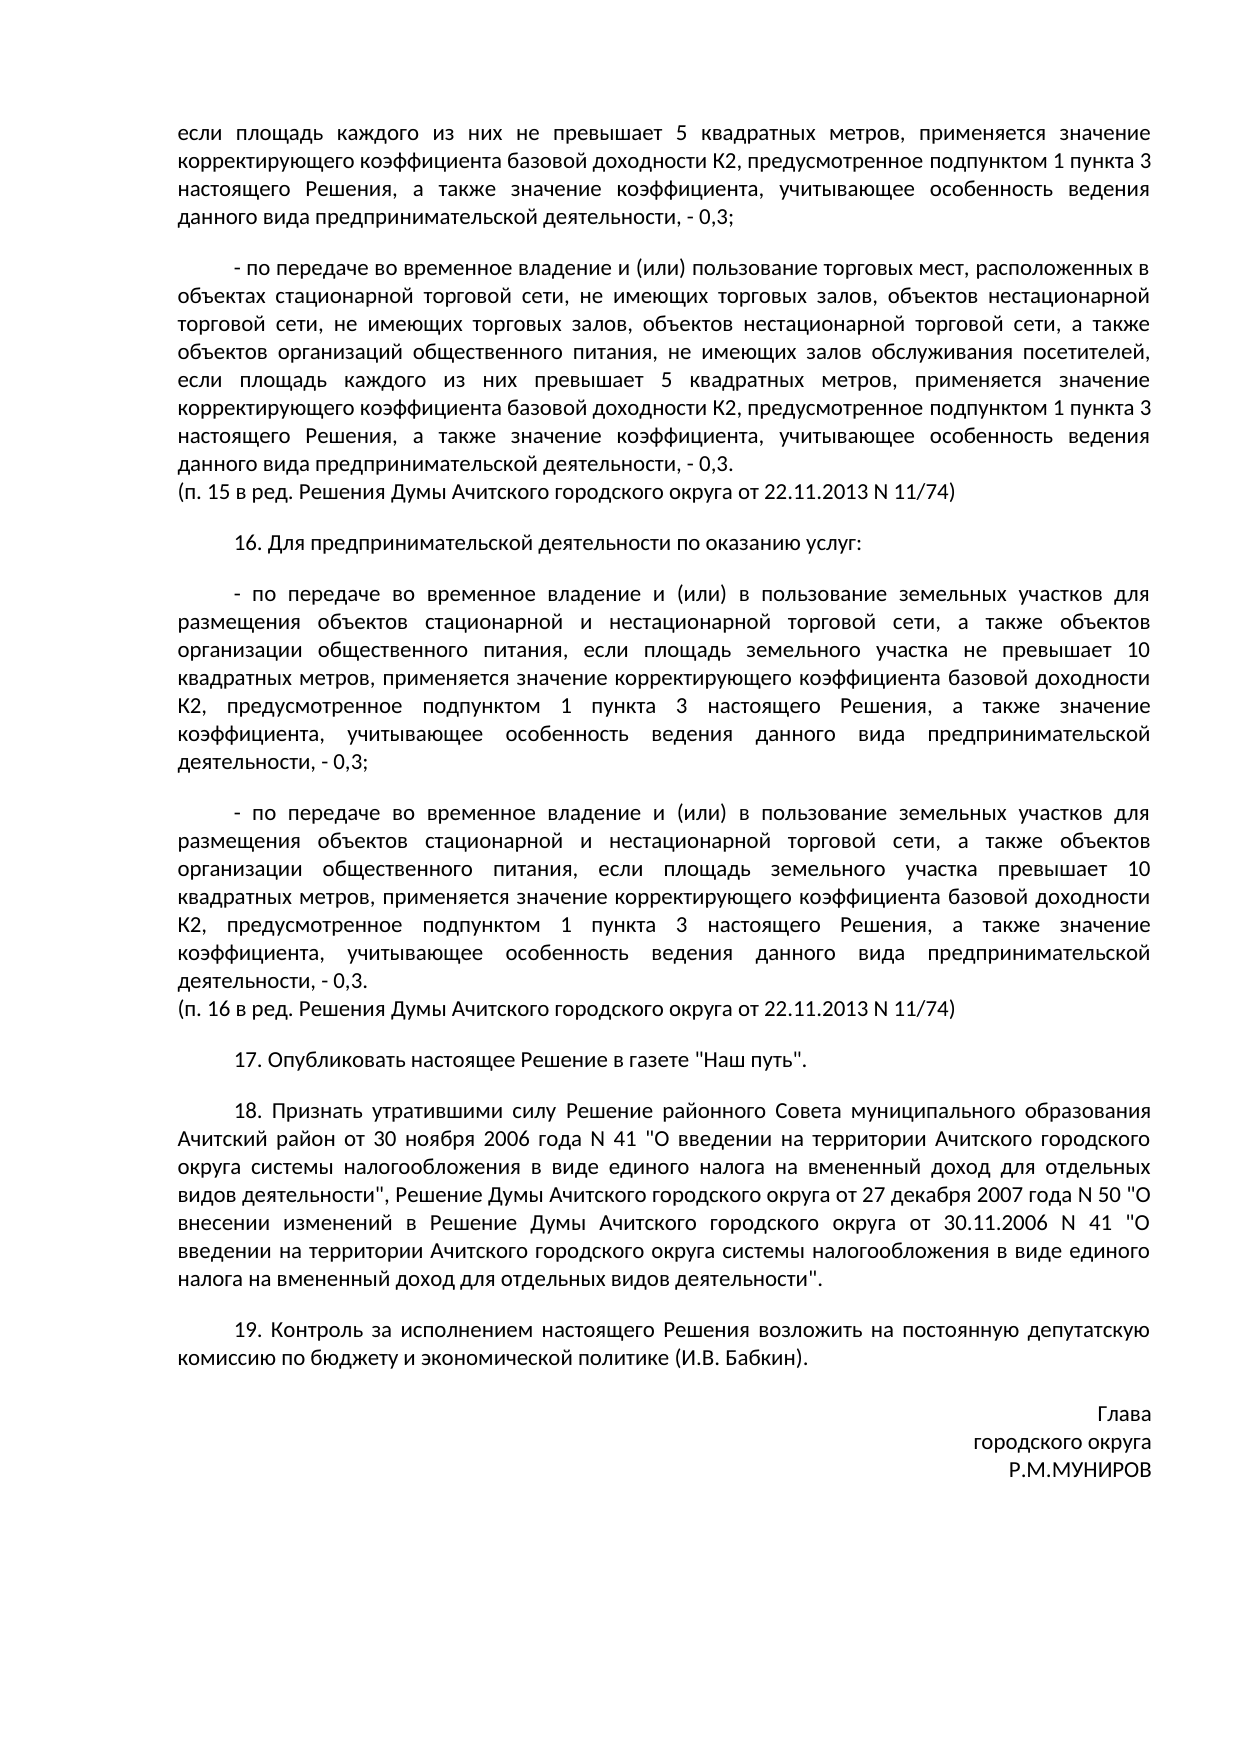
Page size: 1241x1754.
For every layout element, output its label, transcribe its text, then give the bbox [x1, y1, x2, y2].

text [177, 118, 1152, 230]
text 19. Контроль за исполнением настоящего Решения возложить на постоянную депутатскую комиссию по бюджету и экономической политике (И.В. Бабкин). [177, 1315, 1152, 1371]
text 17. Опубликовать настоящее Решение в газете "Наш путь". [177, 1045, 1152, 1073]
text - по передаче во временное владение и (или) пользование торговых мест, расположенных в объектах стационарной торговой сети, не имеющих торговых залов, объектов нестационарной торговой сети, не имеющих торговых залов, объектов нестационарной торговой сети, а также объектов организаций общественного питания, не имеющих залов обслуживания посетителей, если площадь каждого из них превышает 5 квадратных метров, применяется значение корректирующего коэффициента базовой доходности К2, предусмотренное подпунктом 1 пункта 3 настоящего Решения, а также значение коэффициента, учитывающее особенность ведения данного вида предпринимательской деятельности, - 0,3. [177, 253, 1152, 477]
text городского округа [177, 1427, 1152, 1455]
text (п. 16 в ред. Решения Думы Ачитского городского округа от 22.11.2013 N 11/74) [177, 994, 1152, 1022]
text - по передаче во временное владение и (или) в пользование земельных участков для размещения объектов стационарной и нестационарной торговой сети, а также объектов организации общественного питания, если площадь земельного участка превышает 10 квадратных метров, применяется значение корректирующего коэффициента базовой доходности К2, предусмотренное подпунктом 1 пункта 3 настоящего Решения, а также значение коэффициента, учитывающее особенность ведения данного вида предпринимательской деятельности, - 0,3. [177, 798, 1152, 994]
text 18. Признать утратившими силу Решение районного Совета муниципального образования Ачитский район от 30 ноября 2006 года N 41 "О введении на территории Ачитского городского округа системы налогообложения в виде единого налога на вмененный доход для отдельных видов деятельности", Решение Думы Ачитского городского округа от 27 декабря 2007 года N 50 "О внесении изменений в Решение Думы Ачитского городского округа от 30.11.2006 N 41 "О введении на территории Ачитского городского округа системы налогообложения в виде единого налога на вмененный доход для отдельных видов деятельности". [177, 1096, 1152, 1292]
text - по передаче во временное владение и (или) в пользование земельных участков для размещения объектов стационарной и нестационарной торговой сети, а также объектов организации общественного питания, если площадь земельного участка не превышает 10 квадратных метров, применяется значение корректирующего коэффициента базовой доходности К2, предусмотренное подпунктом 1 пункта 3 настоящего Решения, а также значение коэффициента, учитывающее особенность ведения данного вида предпринимательской деятельности, - 0,3; [177, 579, 1152, 775]
text 16. Для предпринимательской деятельности по оказанию услуг: [177, 528, 1152, 556]
text Глава [177, 1399, 1152, 1427]
text (п. 15 в ред. Решения Думы Ачитского городского округа от 22.11.2013 N 11/74) [177, 477, 1152, 505]
text Р.М.МУНИРОВ [177, 1455, 1152, 1483]
